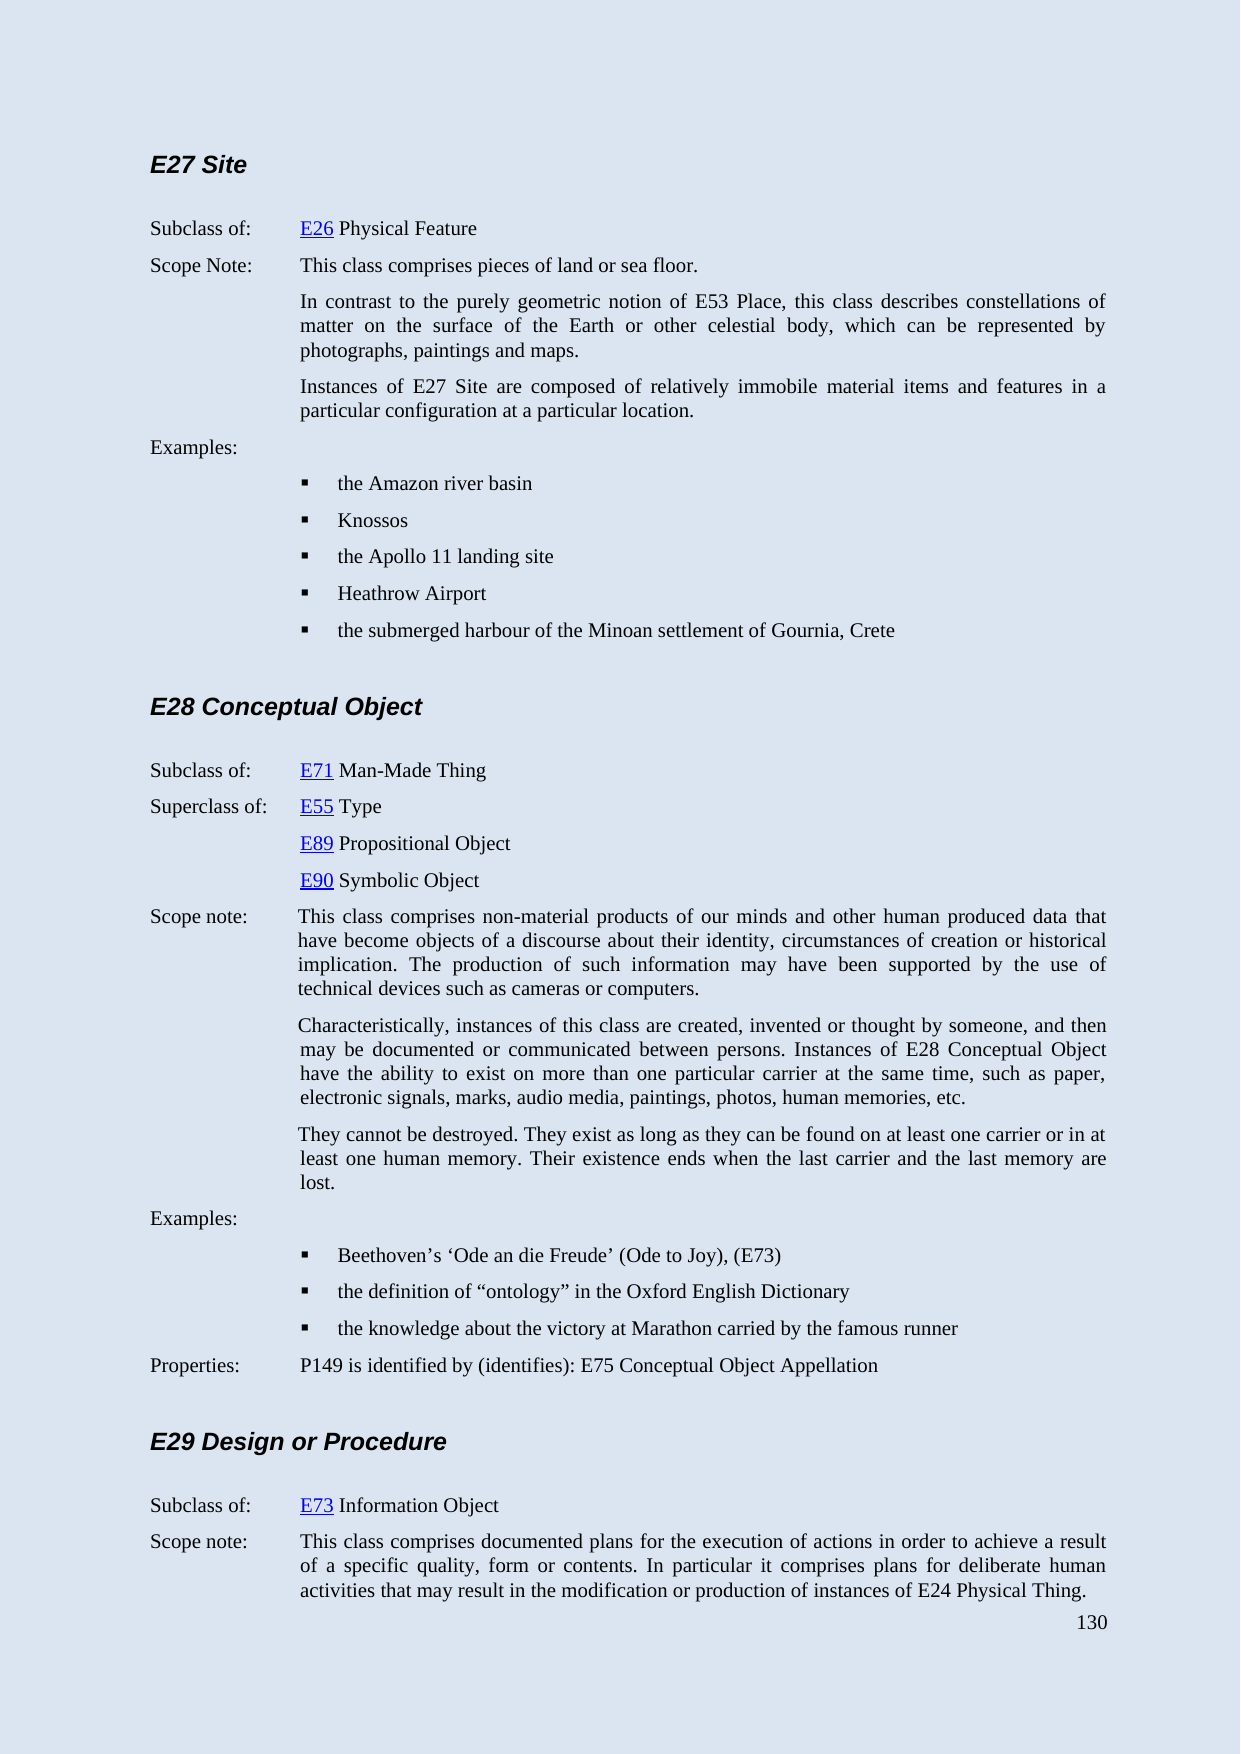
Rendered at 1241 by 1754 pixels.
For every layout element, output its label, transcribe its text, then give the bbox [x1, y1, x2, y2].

text E89 Propositional Object [300, 831, 1108, 855]
text Subclass of: E71 Man-Made Thing [150, 758, 1108, 782]
text Examples: [150, 1206, 1108, 1230]
text Scope note: This class comprises documented plans for the execution of actions in order to achieve a result of a specific quality, form or contents. In particular it comprises plans for deliberate human activities that may result in the modification or production of instances of E24 Physical Thing. [150, 1529, 1108, 1602]
subtitle E29 Design or Procedure [150, 1427, 1108, 1455]
list the submerged harbour of the Minoan settlement of Gournia, Crete [300, 617, 1108, 642]
list Heathrow Airport [300, 581, 1108, 605]
text Scope Note: This class comprises pieces of land or sea floor. [150, 253, 1108, 277]
text Characteristically, instances of this class are created, invented or thought by someone, and then may be documented or communicated between persons. Instances of E28 Conceptual Object have the ability to exist on more than one particular carrier at the same time, such as paper, electronic signals, marks, audio media, paintings, photos, human memories, etc. [298, 1013, 1108, 1109]
text Subclass of: E73 Information Object [150, 1493, 1108, 1517]
list the Amazon river basin [300, 471, 1108, 495]
text E90 Symbolic Object [300, 867, 1108, 892]
text Scope note: This class comprises non-material products of our minds and other human produced data that have become objects of a discourse about their identity, circumstances of creation or historical implication. The production of such information may have been supported by the use of technical devices such as cameras or computers. [150, 904, 1108, 1000]
list the definition of “ontology” in the Oxford English Dictionary [262, 1279, 1108, 1303]
list Knossos [300, 508, 1108, 532]
text Properties: P149 is identified by (identifies): E75 Conceptual Object Appellation [150, 1352, 1108, 1377]
text They cannot be destroyed. They exist as long as they can be found on at least one carrier or in at least one human memory. Their existence ends when the last carrier and the last memory are lost. [298, 1122, 1108, 1194]
list the knowledge about the victory at Marathon carried by the famous runner [262, 1316, 1108, 1340]
text Superclass of: E55 Type [150, 794, 1108, 818]
list Beethoven’s ‘Ode an die Freude’ (Ode to Joy), (E73) [262, 1243, 1108, 1267]
text In contrast to the purely geometric notion of E53 Place, this class describes constellations of matter on the surface of the Earth or other celestial body, which can be represented by photographs, paintings and maps. [300, 289, 1108, 362]
list the Apollo 11 landing site [300, 544, 1108, 568]
text Subclass of: E26 Physical Feature [150, 216, 1108, 240]
text Instances of E27 Site are composed of relatively immobile material items and features in a particular configuration at a particular location. [300, 374, 1108, 422]
subtitle E28 Conceptual Object [150, 692, 1108, 720]
text Examples: [150, 435, 1108, 459]
subtitle E27 Site [150, 150, 1108, 179]
